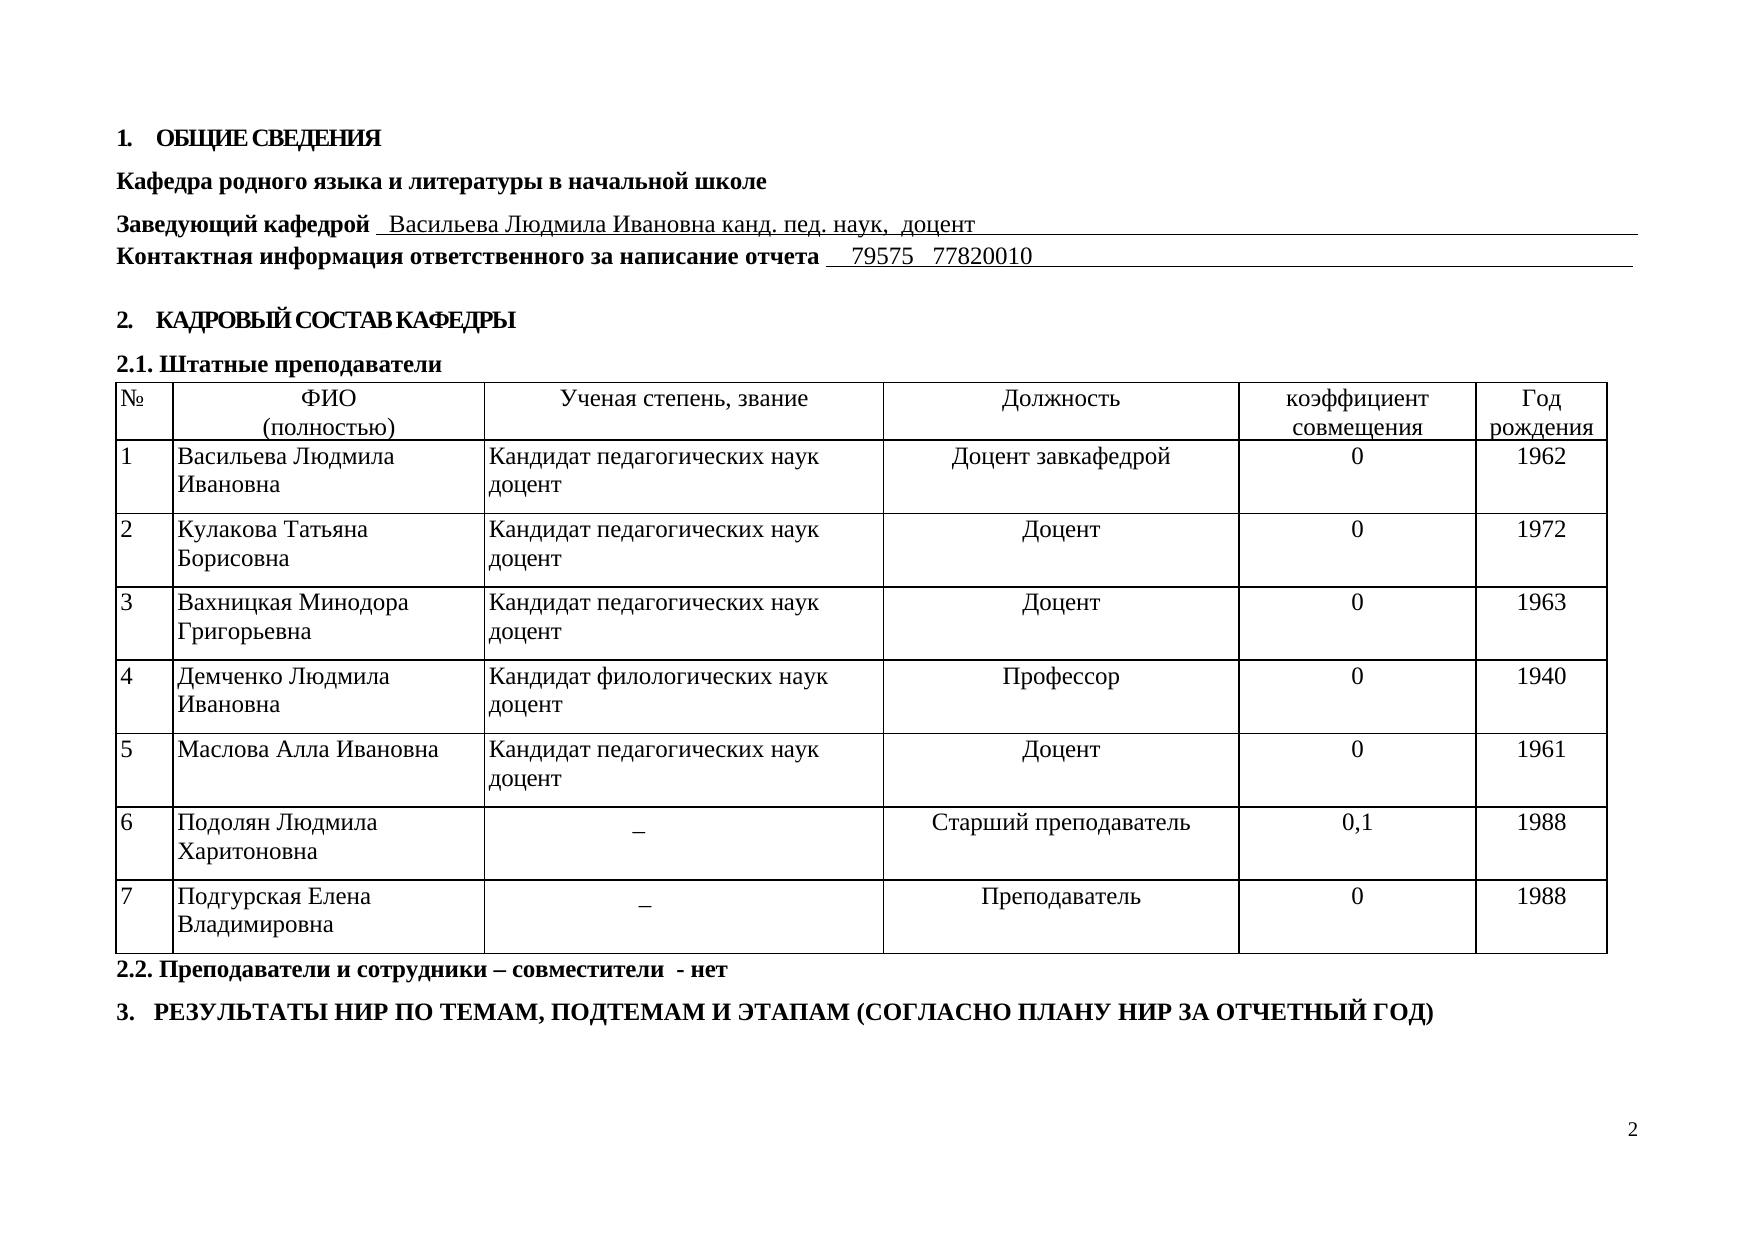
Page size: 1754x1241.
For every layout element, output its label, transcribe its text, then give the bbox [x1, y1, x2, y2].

table_cell Доцент [884, 734, 1238, 806]
table_cell 1988 [1477, 808, 1606, 879]
table_cell Кандидат педагогических наук доцент [485, 588, 883, 659]
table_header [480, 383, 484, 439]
table_cell Подгурская Елена Владимировна [174, 881, 484, 953]
table_cell Кандидат педагогических наук доцент [485, 514, 883, 586]
table_cell Вахницкая Минодора Григорьевна [174, 588, 484, 659]
table_cell 1961 [1477, 734, 1606, 806]
table_cell 7 [117, 881, 172, 953]
table_cell 0,1 [1240, 808, 1475, 879]
table_cell 1963 [1477, 588, 1606, 659]
table_cell Подолян Людмила Харитоновна [174, 808, 484, 879]
text 1. ОБЩИЕ СВЕДЕНИЯ [116, 112, 1638, 155]
table_cell Старший преподаватель [884, 808, 1238, 879]
table_cell 3 [117, 588, 172, 659]
table_header № [117, 383, 172, 439]
table_header Ученая степень, звание [485, 383, 883, 439]
table_cell 1962 [1477, 441, 1606, 513]
table_cell Кандидат педагогических наук доцент [485, 441, 883, 513]
table_cell 2 [117, 514, 172, 586]
table_cell _ [485, 808, 883, 879]
table_cell 6 [117, 808, 172, 879]
table_cell Доцент [884, 514, 1238, 586]
table_cell 1988 [1477, 881, 1606, 953]
text Заведующий кафедрой Васильева Людмила Ивановна канд. пед. наук, доцент [116, 198, 1638, 241]
table_cell 1 [117, 441, 172, 513]
text 2. КАДРОВЫЙ СОСТАВ КАФЕДРЫ 2.1. Штатные преподаватели [116, 293, 1638, 381]
table_cell Доцент завкафедрой [884, 441, 1238, 513]
table_cell 0 [1240, 734, 1475, 806]
table_cell 0 [1240, 661, 1475, 733]
text 3. РЕЗУЛЬТАТЫ НИР ПО ТЕМАМ, ПОДТЕМАМ И ЭТАПАМ (СОГЛАСНО ПЛАНУ НИР ЗА ОТЧЕТНЫЙ ГОД) [116, 983, 1638, 1029]
table_cell _ [485, 881, 883, 953]
table_cell Кандидат педагогических наук доцент [485, 734, 883, 806]
table_cell Васильева Людмила Ивановна [174, 441, 484, 513]
text Кафедра родного языка и литературы в начальной школе [116, 155, 1638, 198]
table_cell 0 [1240, 441, 1475, 513]
table_cell Преподаватель [884, 881, 1238, 953]
table_cell Кандидат филологических наук доцент [485, 661, 883, 733]
table_cell 0 [1240, 881, 1475, 953]
table_cell Демченко Людмила Ивановна [174, 661, 484, 733]
table_cell 0 [1240, 588, 1475, 659]
text Контактная информация ответственного за написание отчета 79575 77820010 [116, 241, 1638, 269]
table_cell 1940 [1477, 661, 1606, 733]
table_cell 5 [117, 734, 172, 806]
table_cell 4 [117, 661, 172, 733]
table_cell Профессор [884, 661, 1238, 733]
table_cell Кулакова Татьяна Борисовна [174, 514, 484, 586]
text 2.2. Преподаватели и сотрудники – совместители - нет [116, 954, 1638, 983]
table_cell Доцент [884, 588, 1238, 659]
table_cell 0 [1240, 514, 1475, 586]
table_header Должность [884, 383, 1238, 439]
table_cell Маслова Алла Ивановна [174, 734, 484, 806]
table_cell 1972 [1477, 514, 1606, 586]
